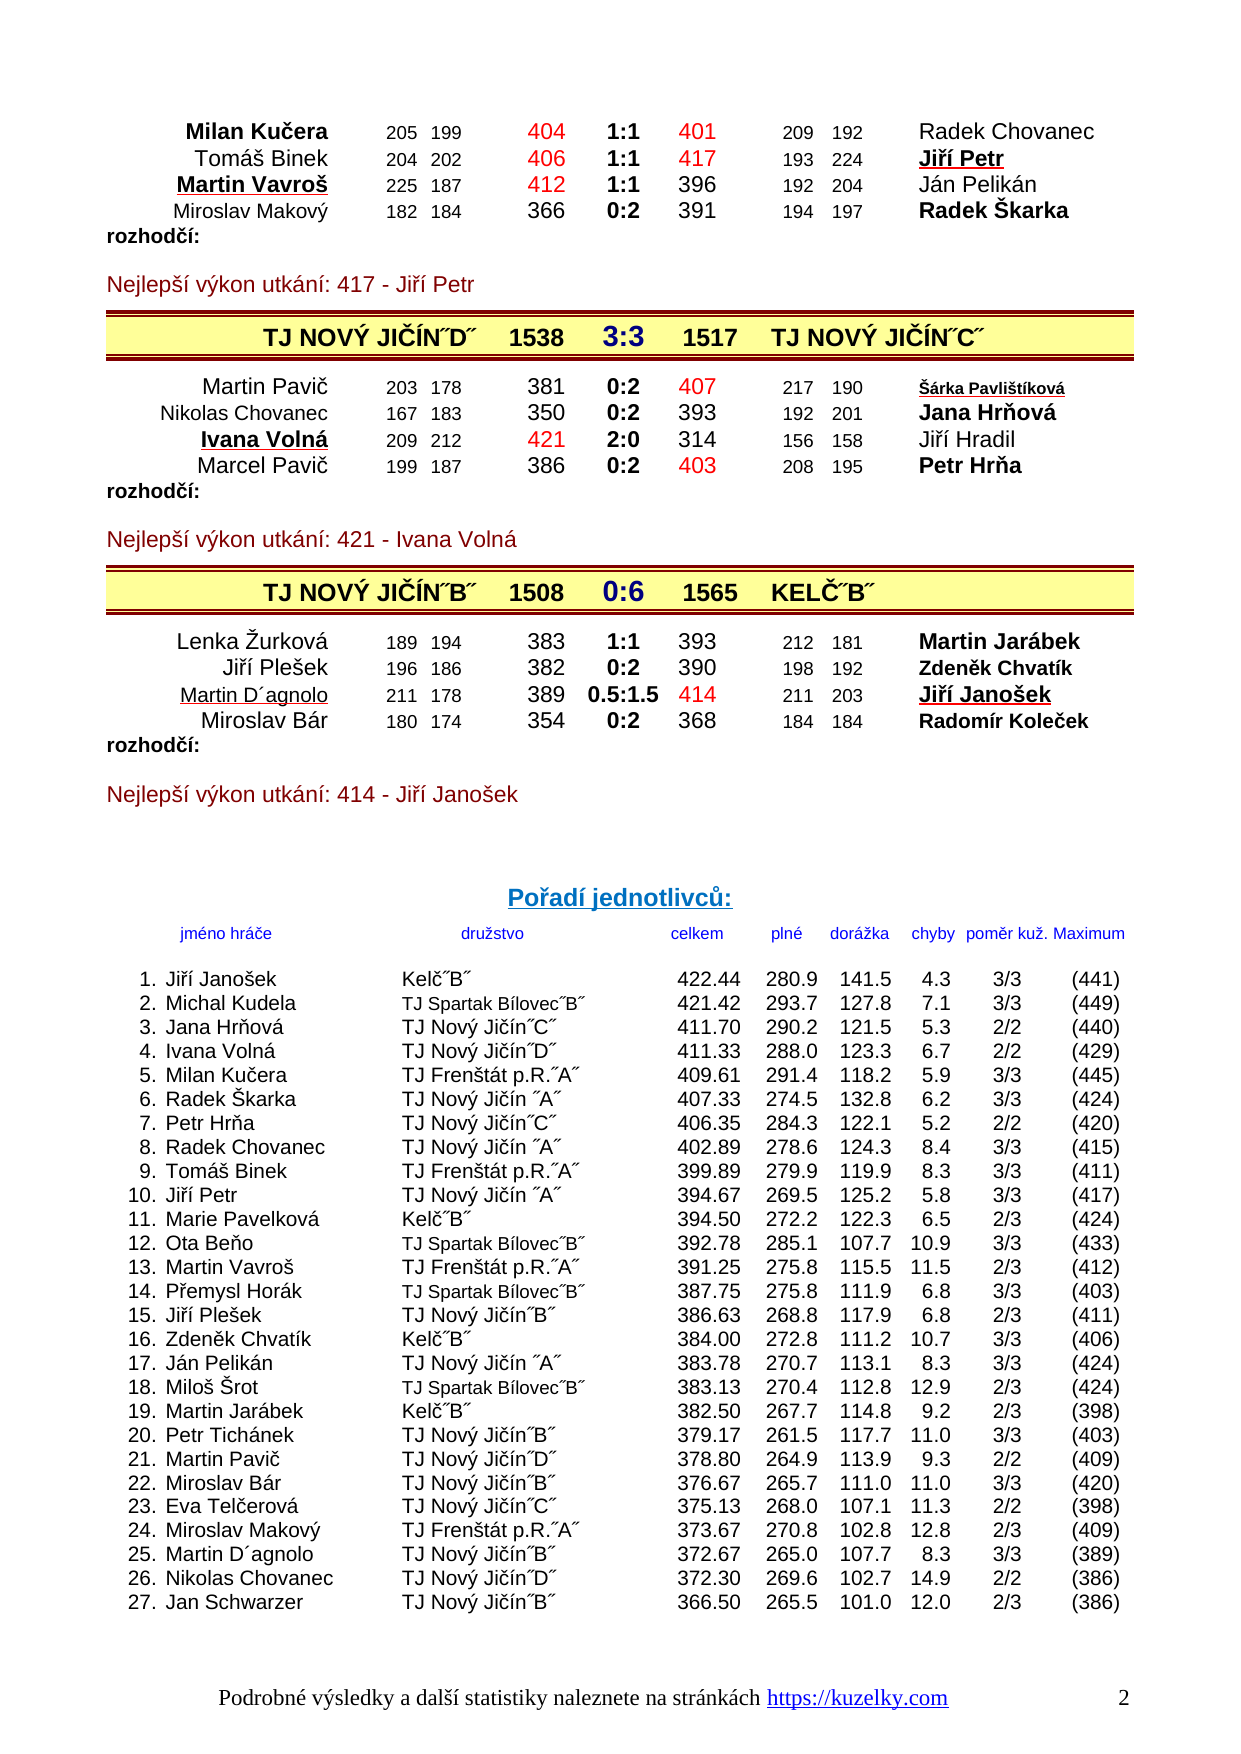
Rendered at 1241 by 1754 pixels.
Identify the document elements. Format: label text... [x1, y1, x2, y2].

text 25. Martin D´agnolo TJ Nový Jičín˝B˝ 372.67 265.0 107.7 8.3 3/3 (389) [106, 1542, 1134, 1566]
text 15. Jiří Plešek TJ Nový Jičín˝B˝ 386.63 268.8 117.9 6.8 2/3 (411) [106, 1303, 1134, 1327]
text TJ Nový Jičín˝B˝ 1508 0:6 1565 Kelč˝B˝ [106, 572, 1134, 609]
text Nejlepší výkon utkání: 421 - Ivana Volná [106, 526, 1134, 553]
text 5. Milan Kučera TJ Frenštát p.R.˝A˝ 409.61 291.4 118.2 5.9 3/3 (445) [106, 1063, 1134, 1087]
text 19. Martin Jarábek Kelč˝B˝ 382.50 267.7 114.8 9.2 2/3 (398) [106, 1398, 1134, 1422]
text 22. Miroslav Bár TJ Nový Jičín˝B˝ 376.67 265.7 111.0 11.0 3/3 (420) [106, 1470, 1134, 1494]
text 26. Nikolas Chovanec TJ Nový Jičín˝D˝ 372.30 269.6 102.7 14.9 2/2 (386) [106, 1566, 1134, 1590]
text 27. Jan Schwarzer TJ Nový Jičín˝B˝ 366.50 265.5 101.0 12.0 2/3 (386) [106, 1590, 1134, 1614]
text Nejlepší výkon utkání: 417 - Jiří Petr [106, 271, 1134, 298]
text 8. Radek Chovanec TJ Nový Jičín ˝A˝ 402.89 278.6 124.3 8.4 3/3 (415) [106, 1135, 1134, 1159]
text jméno hráče družstvo celkem plné dorážka chyby poměr kuž. Maximum [106, 924, 1134, 943]
text 18. Miloš Šrot TJ Spartak Bílovec˝B˝ 383.13 270.4 112.8 12.9 2/3 (424) [106, 1374, 1134, 1398]
text Marcel Pavič 199 187 386 0:2 403 208 195 Petr Hrňa [106, 452, 1134, 478]
text Tomáš Binek 204 202 406 1:1 417 193 224 Jiří Petr [106, 144, 1134, 171]
text Miroslav Makový 182 184 366 0:2 391 194 197 Radek Škarka [106, 197, 1134, 223]
text Ivana Volná 209 212 421 2:0 314 156 158 Jiří Hradil [106, 426, 1134, 452]
text Martin Vavroš 225 187 412 1:1 396 192 204 Ján Pelikán [106, 171, 1134, 197]
text 12. Ota Beňo TJ Spartak Bílovec˝B˝ 392.78 285.1 107.7 10.9 3/3 (433) [106, 1231, 1134, 1255]
text 23. Eva Telčerová TJ Nový Jičín˝C˝ 375.13 268.0 107.1 11.3 2/2 (398) [106, 1494, 1134, 1518]
text rozhodčí: [106, 733, 1134, 757]
text 6. Radek Škarka TJ Nový Jičín ˝A˝ 407.33 274.5 132.8 6.2 3/3 (424) [106, 1087, 1134, 1111]
text 14. Přemysl Horák TJ Spartak Bílovec˝B˝ 387.75 275.8 111.9 6.8 3/3 (403) [106, 1279, 1134, 1303]
text Nikolas Chovanec 167 183 350 0:2 393 192 201 Jana Hrňová [106, 399, 1134, 426]
text Milan Kučera 205 199 404 1:1 401 209 192 Radek Chovanec [106, 118, 1134, 144]
text 3. Jana Hrňová TJ Nový Jičín˝C˝ 411.70 290.2 121.5 5.3 2/2 (440) [106, 1015, 1134, 1039]
text Martin D´agnolo 211 178 389 0.5:1.5 414 211 203 Jiří Janošek [106, 681, 1134, 707]
text 4. Ivana Volná TJ Nový Jičín˝D˝ 411.33 288.0 123.3 6.7 2/2 (429) [106, 1039, 1134, 1063]
text 21. Martin Pavič TJ Nový Jičín˝D˝ 378.80 264.9 113.9 9.3 2/2 (409) [106, 1446, 1134, 1470]
text 16. Zdeněk Chvatík Kelč˝B˝ 384.00 272.8 111.2 10.7 3/3 (406) [106, 1327, 1134, 1351]
text Lenka Žurková 189 194 383 1:1 393 212 181 Martin Jarábek [106, 628, 1134, 654]
text Miroslav Bár 180 174 354 0:2 368 184 184 Radomír Koleček [106, 707, 1134, 733]
text 9. Tomáš Binek TJ Frenštát p.R.˝A˝ 399.89 279.9 119.9 8.3 3/3 (411) [106, 1159, 1134, 1183]
text 10. Jiří Petr TJ Nový Jičín ˝A˝ 394.67 269.5 125.2 5.8 3/3 (417) [106, 1183, 1134, 1207]
text 24. Miroslav Makový TJ Frenštát p.R.˝A˝ 373.67 270.8 102.8 12.8 2/3 (409) [106, 1518, 1134, 1542]
text 2. Michal Kudela TJ Spartak Bílovec˝B˝ 421.42 293.7 127.8 7.1 3/3 (449) [106, 991, 1134, 1015]
text 1. Jiří Janošek Kelč˝B˝ 422.44 280.9 141.5 4.3 3/3 (441) [106, 967, 1134, 991]
text Pořadí jednotlivců: [94, 883, 1145, 912]
text rozhodčí: [106, 223, 1134, 247]
text Jiří Plešek 196 186 382 0:2 390 198 192 Zdeněk Chvatík [106, 654, 1134, 681]
text 13. Martin Vavroš TJ Frenštát p.R.˝A˝ 391.25 275.8 115.5 11.5 2/3 (412) [106, 1255, 1134, 1279]
text rozhodčí: [106, 478, 1134, 502]
text TJ Nový Jičín˝D˝ 1538 3:3 1517 TJ Nový Jičín˝C˝ [106, 317, 1134, 354]
text 20. Petr Tichánek TJ Nový Jičín˝B˝ 379.17 261.5 117.7 11.0 3/3 (403) [106, 1422, 1134, 1446]
text 17. Ján Pelikán TJ Nový Jičín ˝A˝ 383.78 270.7 113.1 8.3 3/3 (424) [106, 1351, 1134, 1374]
text Nejlepší výkon utkání: 414 - Jiří Janošek [106, 781, 1134, 808]
text 11. Marie Pavelková Kelč˝B˝ 394.50 272.2 122.3 6.5 2/3 (424) [106, 1207, 1134, 1231]
text Martin Pavič 203 178 381 0:2 407 217 190 Šárka Pavlištíková [106, 373, 1134, 399]
text 7. Petr Hrňa TJ Nový Jičín˝C˝ 406.35 284.3 122.1 5.2 2/2 (420) [106, 1111, 1134, 1135]
